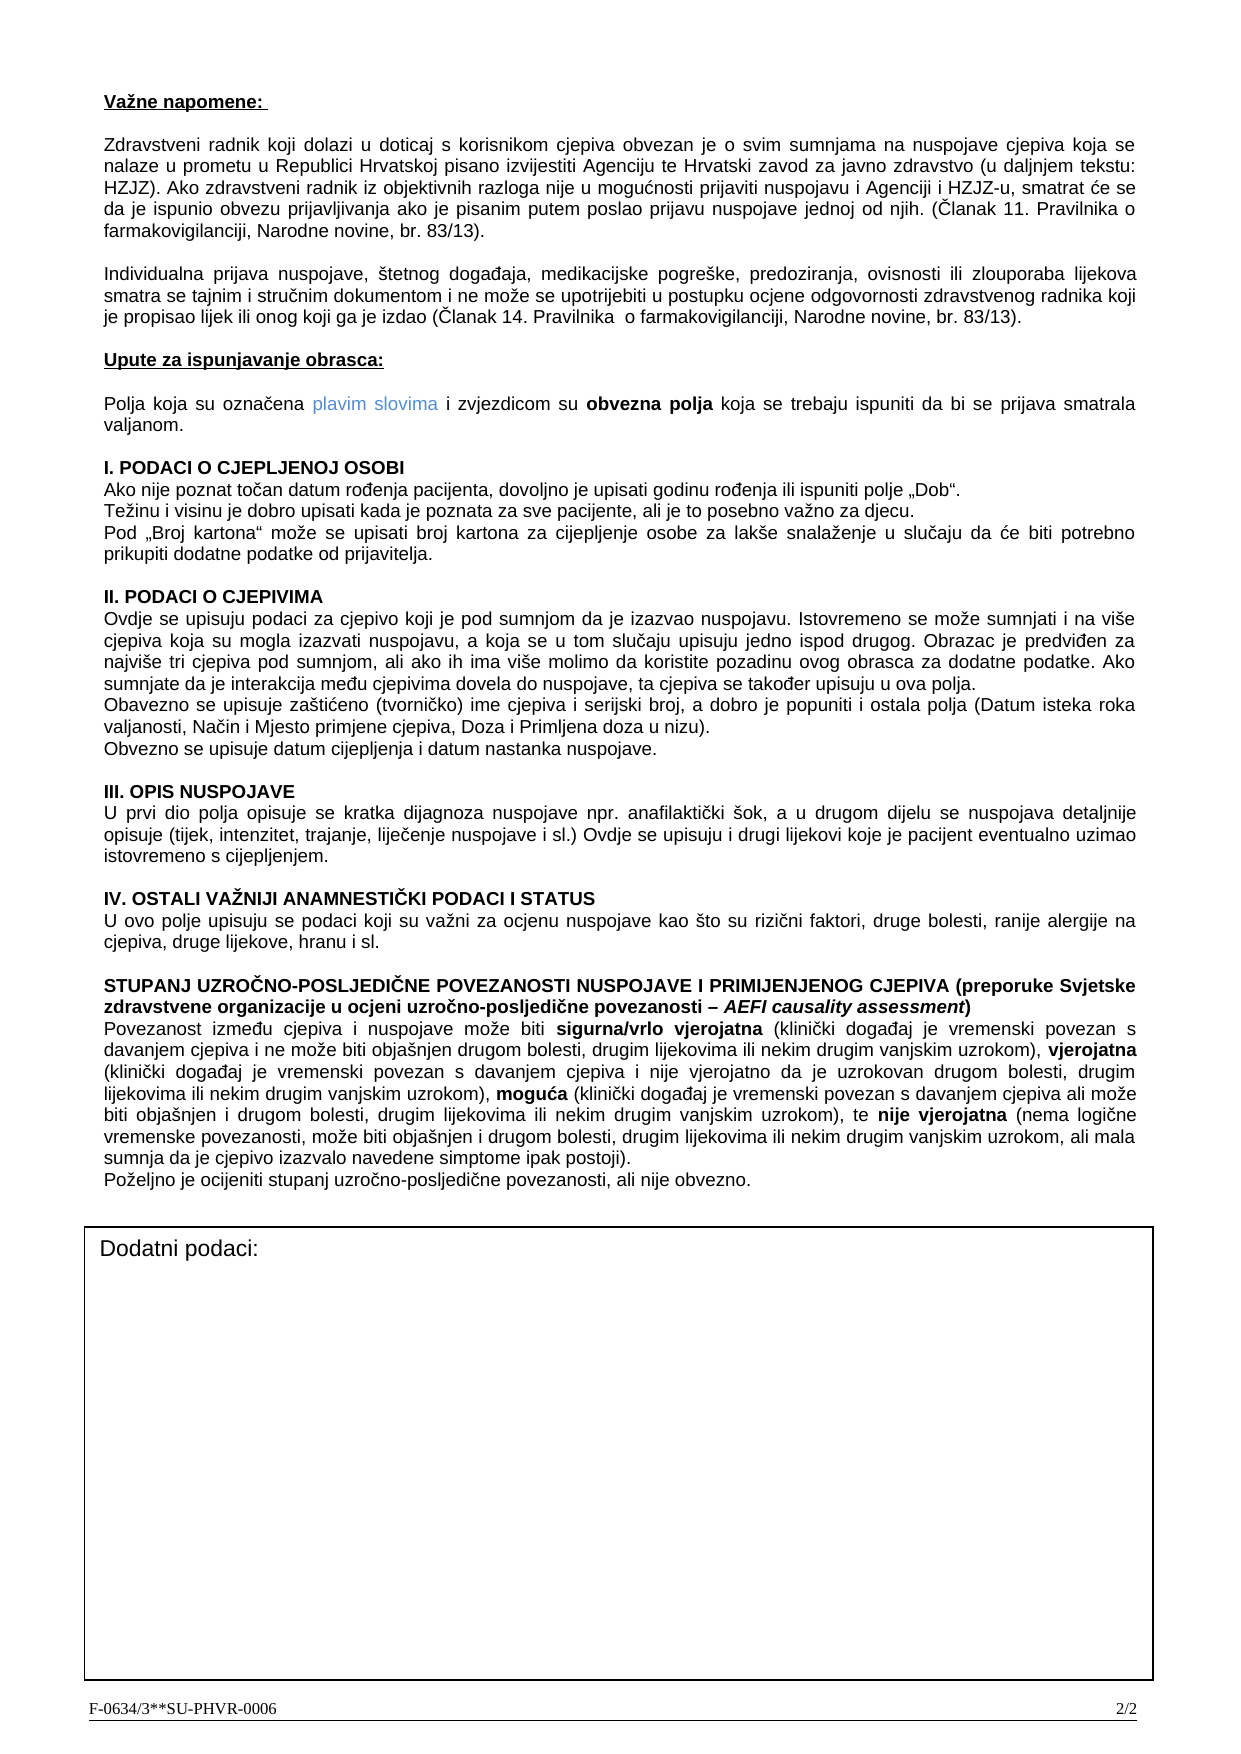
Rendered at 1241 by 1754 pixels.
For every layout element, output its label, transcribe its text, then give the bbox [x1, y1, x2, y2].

text Zdravstveni radnik koji dolazi u doticaj s korisnikom cjepiva obvezan je o svim sumnjama na nuspojave cjepiva koja se nalaze u prometu u Republici Hrvatskoj pisano izvijestiti Agenciju te Hrvatski zavod za javno zdravstvo (u daljnjem tekstu: HZJZ). Ako zdravstveni radnik iz objektivnih razloga nije u mogućnosti prijaviti nuspojavu i Agenciji i HZJZ-u, smatrat će se da je ispunio obvezu prijavljivanja ako je pisanim putem poslao prijavu nuspojave jednoj od njih. (Članak 11. Pravilnika o farmakovigilanciji, Narodne novine, br. 83/13). [103, 133, 1137, 241]
text Upute za ispunjavanje obrasca: [103, 349, 1137, 371]
text II. PODACI O CJEPIVIMA [103, 586, 1137, 608]
text Pod „Broj kartona“ može se upisati broj kartona za cijepljenje osobe za lakše snalaženje u slučaju da će biti potrebno prikupiti dodatne podatke od prijavitelja. [103, 522, 1137, 565]
text Ovdje se upisuju podaci za cjepivo koji je pod sumnjom da je izazvao nuspojavu. Istovremeno se može sumnjati i na više cjepiva koja su mogla izazvati nuspojavu, a koja se u tom slučaju upisuju jedno ispod drugog. Obrazac je predviđen za najviše tri cjepiva pod sumnjom, ali ako ih ima više molimo da koristite pozadinu ovog obrasca za dodatne podatke. Ako sumnjate da je interakcija među cjepivima dovela do nuspojave, ta cjepiva se također upisuju u ova polja. [103, 608, 1137, 694]
text Polja koja su označena plavim slovima i zvjezdicom su obvezna polja koja se trebaju ispuniti da bi se prijava smatrala valjanom. [103, 392, 1137, 435]
text Povezanost između cjepiva i nuspojave može biti sigurna/vrlo vjerojatna (klinički događaj je vremenski povezan s davanjem cjepiva i ne može biti objašnjen drugom bolesti, drugim lijekovima ili nekim drugim vanjskim uzrokom), vjerojatna (klinički događaj je vremenski povezan s davanjem cjepiva i nije vjerojatno da je uzrokovan drugom bolesti, drugim lijekovima ili nekim drugim vanjskim uzrokom), moguća (klinički događaj je vremenski povezan s davanjem cjepiva ali može biti objašnjen i drugom bolesti, drugim lijekovima ili nekim drugim vanjskim uzrokom), te nije vjerojatna (nema logične vremenske povezanosti, može biti objašnjen i drugom bolesti, drugim lijekovima ili nekim drugim vanjskim uzrokom, ali mala sumnja da je cjepivo izazvalo navedene simptome ipak postoji). [103, 1018, 1137, 1168]
text Ako nije poznat točan datum rođenja pacijenta, dovoljno je upisati godinu rođenja ili ispuniti polje „Dob“. [103, 478, 1137, 500]
text Važne napomene: [103, 90, 1137, 112]
text STUPANJ UZROČNO-POSLJEDIČNE POVEZANOSTI NUSPOJAVE I PRIMIJENJENOG CJEPIVA (preporuke Svjetske zdravstvene organizacije u ocjeni uzročno-posljedične povezanosti – AEFI causality assessment) [103, 974, 1137, 1018]
text Težinu i visinu je dobro upisati kada je poznata za sve pacijente, ali je to posebno važno za djecu. [103, 500, 1137, 522]
text I. PODACI O CJEPLJENOJ OSOBI [103, 457, 1137, 478]
text U prvi dio polja opisuje se kratka dijagnoza nuspojave npr. anafilaktički šok, a u drugom dijelu se nuspojava detaljnije opisuje (tijek, intenzitet, trajanje, liječenje nuspojave i sl.) Ovdje se upisuju i drugi lijekovi koje je pacijent eventualno uzimao istovremeno s cijepljenjem. [103, 802, 1137, 867]
text IV. OSTALI VAŽNIJI ANAMNESTIČKI PODACI I STATUS [103, 888, 1137, 910]
text III. OPIS NUSPOJAVE [103, 780, 1137, 802]
text Poželjno je ocijeniti stupanj uzročno-posljedične povezanosti, ali nije obvezno. [103, 1168, 1137, 1190]
text Obavezno se upisuje zaštićeno (tvorničko) ime cjepiva i serijski broj, a dobro je popuniti i ostala polja (Datum isteka roka valjanosti, Način i Mjesto primjene cjepiva, Doza i Primljena doza u nizu). [103, 694, 1137, 737]
text Obvezno se upisuje datum cijepljenja i datum nastanka nuspojave. [103, 737, 1137, 759]
text U ovo polje upisuju se podaci koji su važni za ocjenu nuspojave kao što su rizični faktori, druge bolesti, ranije alergije na cjepiva, druge lijekove, hranu i sl. [103, 910, 1137, 953]
text Individualna prijava nuspojave, štetnog događaja, medikacijske pogreške, predoziranja, ovisnosti ili zlouporaba lijekova smatra se tajnim i stručnim dokumentom i ne može se upotrijebiti u postupku ocjene odgovornosti zdravstvenog radnika koji je propisao lijek ili onog koji ga je izdao (Članak 14. Pravilnika o farmakovigilanciji, Narodne novine, br. 83/13). [103, 263, 1137, 328]
